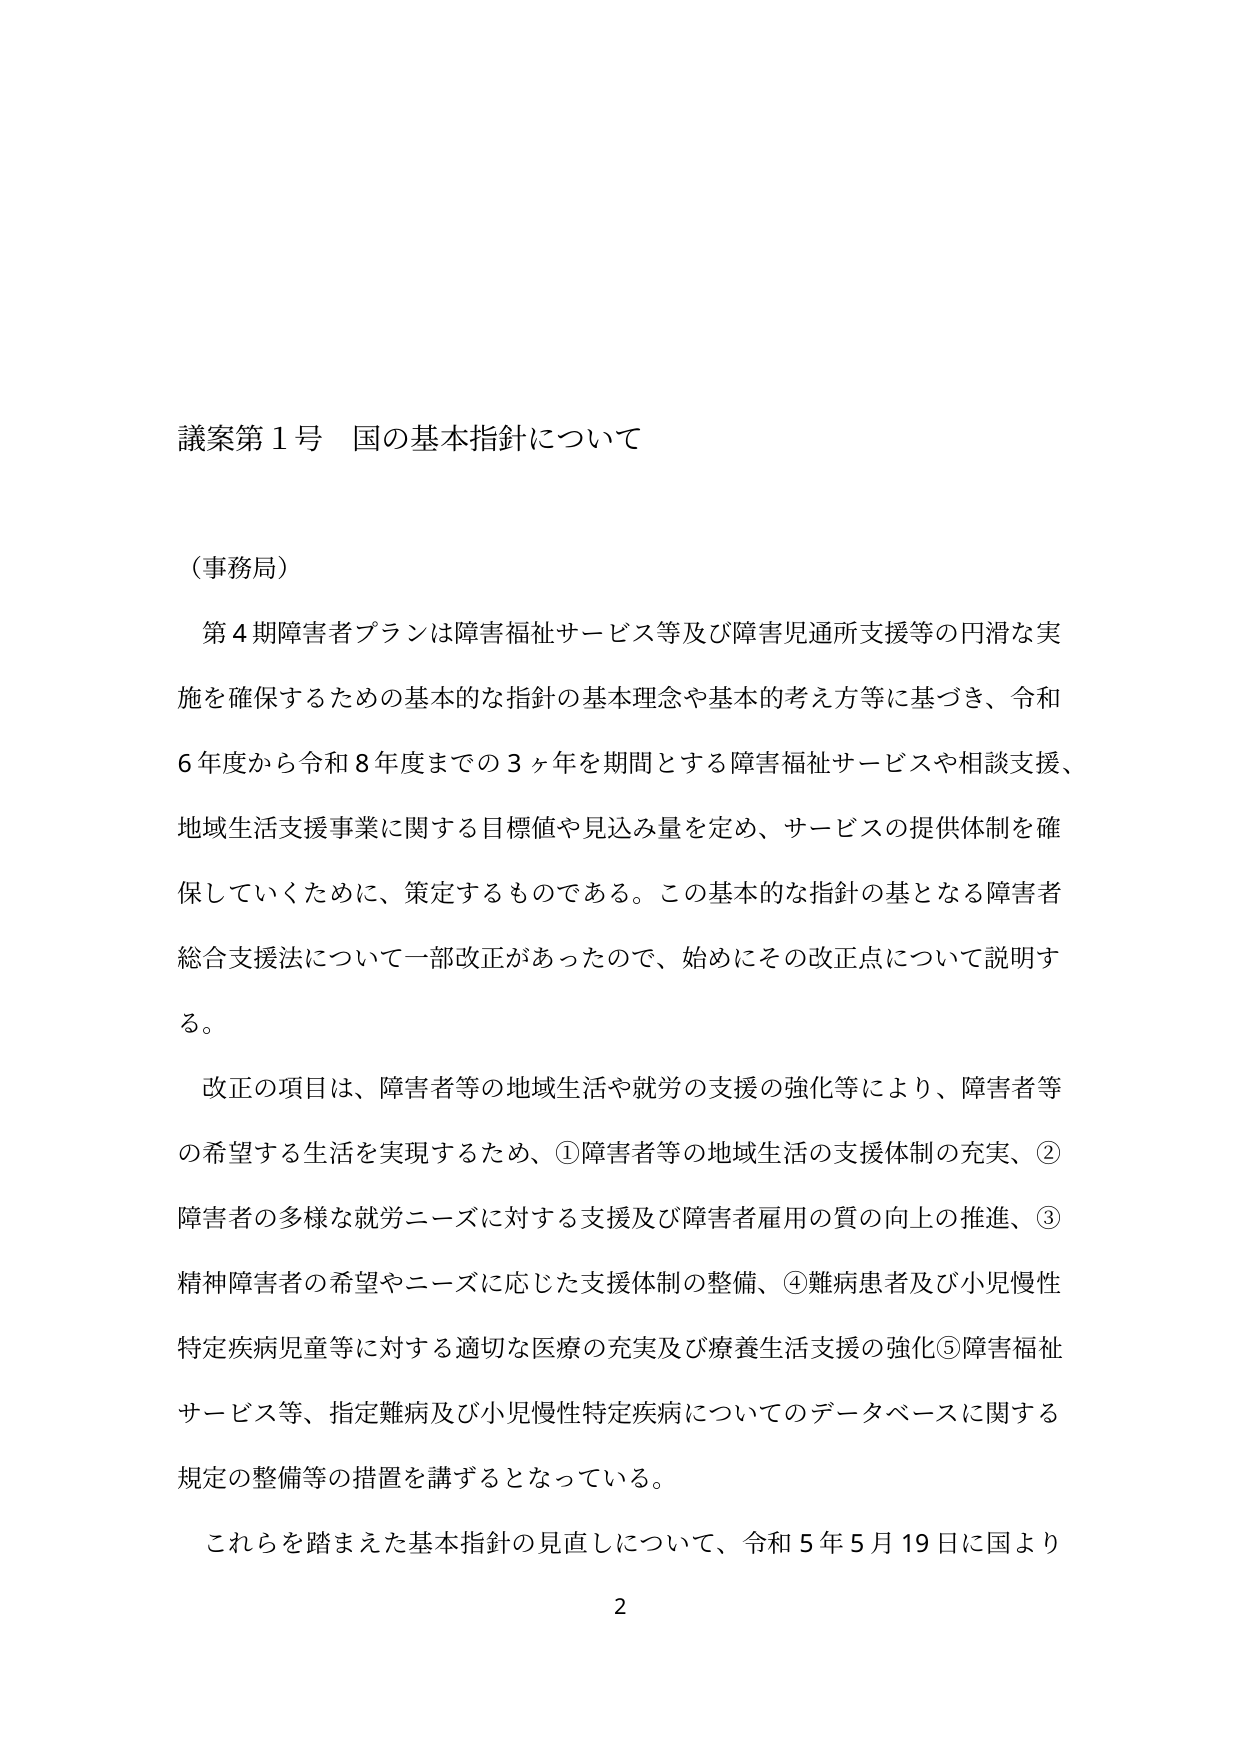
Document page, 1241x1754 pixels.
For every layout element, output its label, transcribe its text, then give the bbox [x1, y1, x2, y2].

text 改正の項目は、障害者等の地域生活や就労の支援の強化等により、障害者等の希望する生活を実現するため、①障害者等の地域生活の支援体制の充実、②障害者の多様な就労ニーズに対する支援及び障害者雇用の質の向上の推進、③精神障害者の希望やニーズに応じた支援体制の整備、④難病患者及び小児慢性特定疾病児童等に対する適切な医療の充実及び療養生活支援の強化⑤障害福祉サービス等、指定難病及び小児慢性特定疾病についてのデータベースに関する規定の整備等の措置を講ずるとなっている。 [177, 1054, 1063, 1509]
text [177, 1509, 1063, 1574]
text （事務局） [177, 534, 1063, 599]
text 第4期障害者プランは障害福祉サービス等及び障害児通所支援等の円滑な実施を確保するための基本的な指針の基本理念や基本的考え方等に基づき、令和6年度から令和8年度までの3ヶ年を期間とする障害福祉サービスや相談支援、地域生活支援事業に関する目標値や見込み量を定め、サービスの提供体制を確保していくために、策定するものである。この基本的な指針の基となる障害者総合支援法について一部改正があったので、始めにその改正点について説明する。 [177, 599, 1063, 1054]
text 議案第１号 国の基本指針について [177, 404, 1063, 469]
